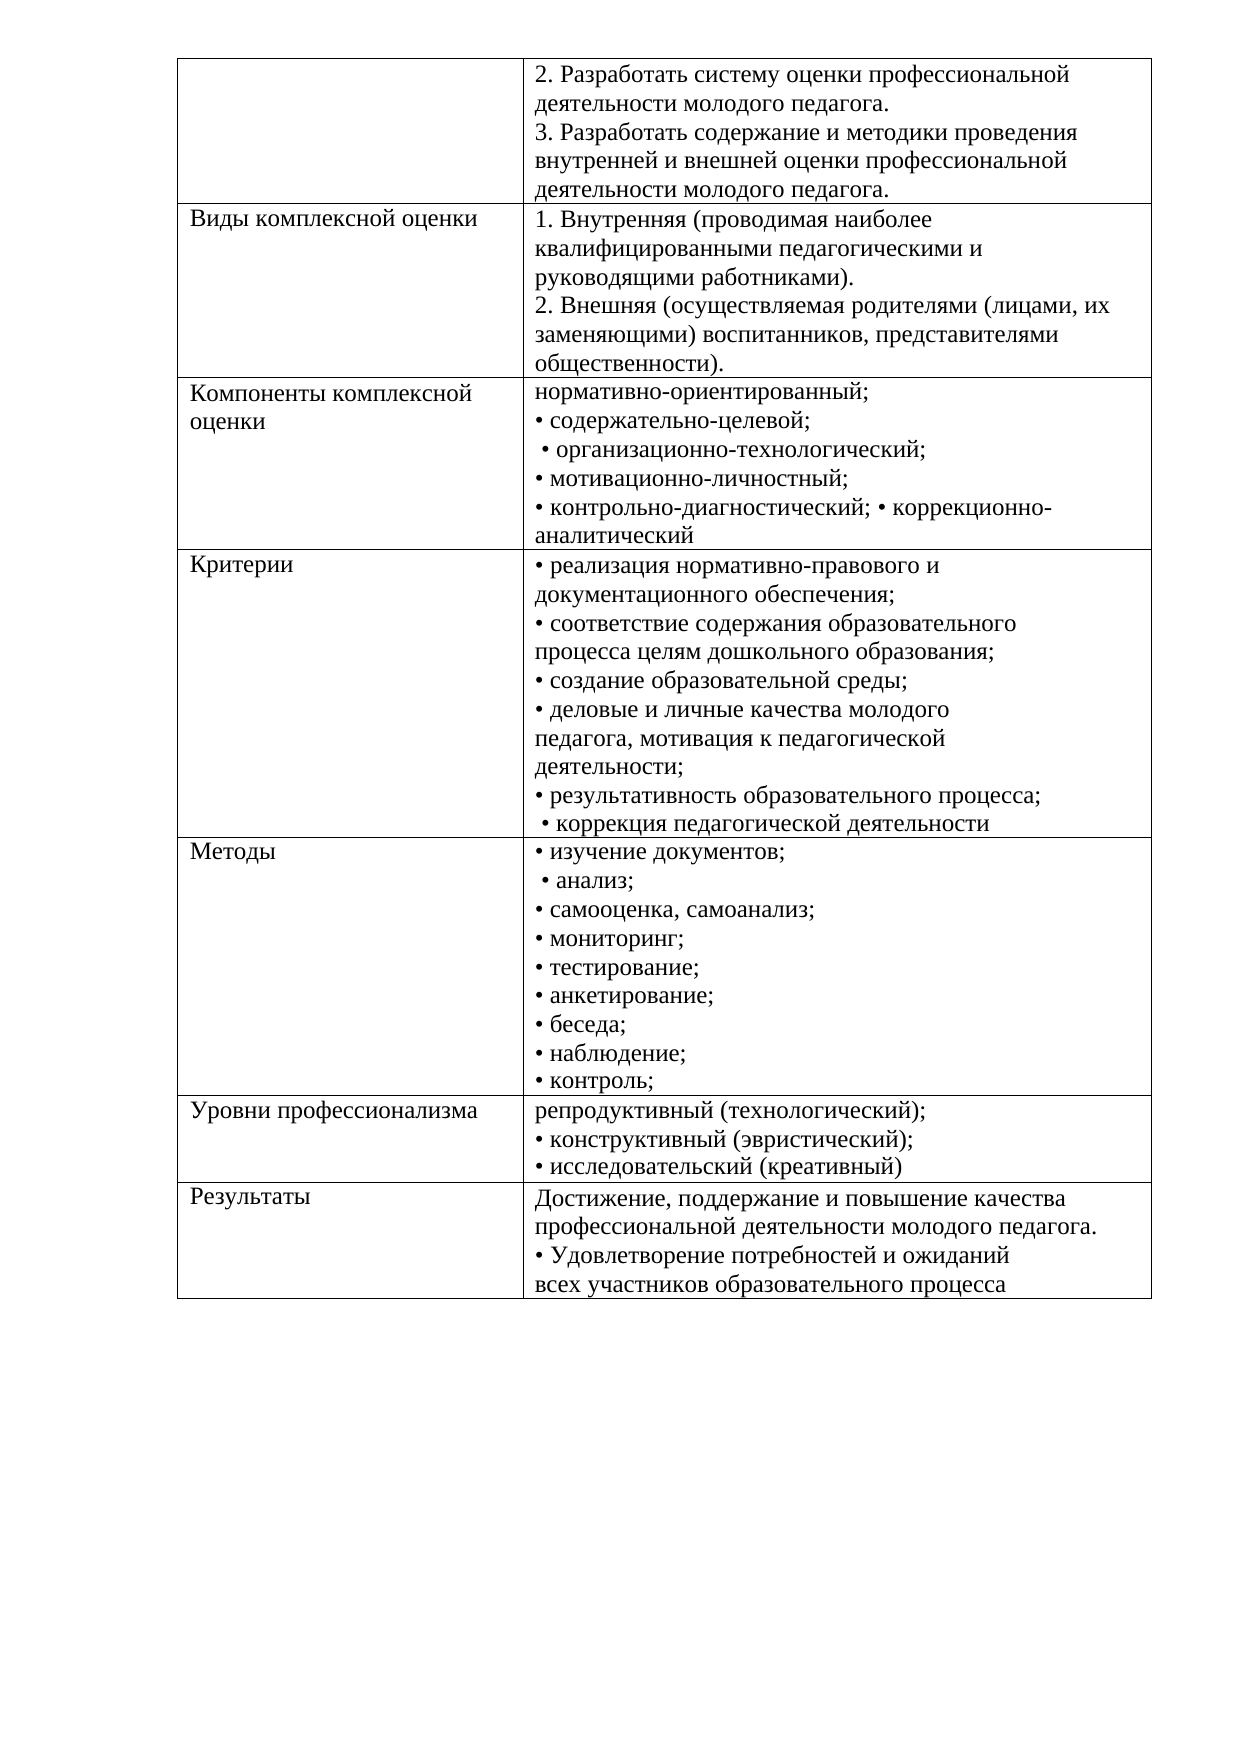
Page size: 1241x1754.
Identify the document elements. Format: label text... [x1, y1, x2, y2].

table_cell Результаты [178, 1183, 523, 1298]
table_cell Виды комплексной оценки [178, 204, 523, 377]
table_cell реализация нормативно-правового и документационного обеспечения; соответствие содержания образовательного процесса целям дошкольного образования; создание образовательной среды; деловые и личные качества молодого педагога, мотивация к педагогической деятельности; результативность образовательного процесса; коррекция педагогической деятельности [524, 550, 1151, 837]
table_cell Критерии [178, 550, 523, 837]
table_cell Компоненты комплексной оценки [178, 378, 523, 549]
table_cell изучение документов; анализ; самооценка, самоанализ; мониторинг; тестирование; анкетирование; беседа; наблюдение; контроль; [524, 838, 1151, 1095]
table_cell Достижение, поддержание и повышение качества профессиональной деятельности молодого педагога. Удовлетворение потребностей и ожиданий всех участников образовательного процесса [524, 1183, 1151, 1298]
table_cell Методы [178, 838, 523, 1095]
table_cell репродуктивный (технологический); конструктивный (эвристический); исследовательский (креативный) [524, 1096, 1151, 1182]
table_header [178, 59, 523, 203]
table_cell Внутренняя (проводимая наиболее квалифицированными педагогическими и руководящими работниками). Внешняя (осуществляемая родителями (лицами, их заменяющими) воспитанников, представителями общественности). [524, 204, 1151, 377]
table_header Разработать систему оценки профессиональной деятельности молодого педагога. Разработать содержание и методики проведения внутренней и внешней оценки профессиональной деятельности молодого педагога. [524, 59, 1151, 203]
table_cell нормативно-ориентированный; содержательно-целевой; организационно-технологический; мотивационно-личностный; контрольно-диагностический; • коррекционно- аналитический [524, 378, 1151, 549]
table_cell Уровни профессионализма [178, 1096, 523, 1182]
